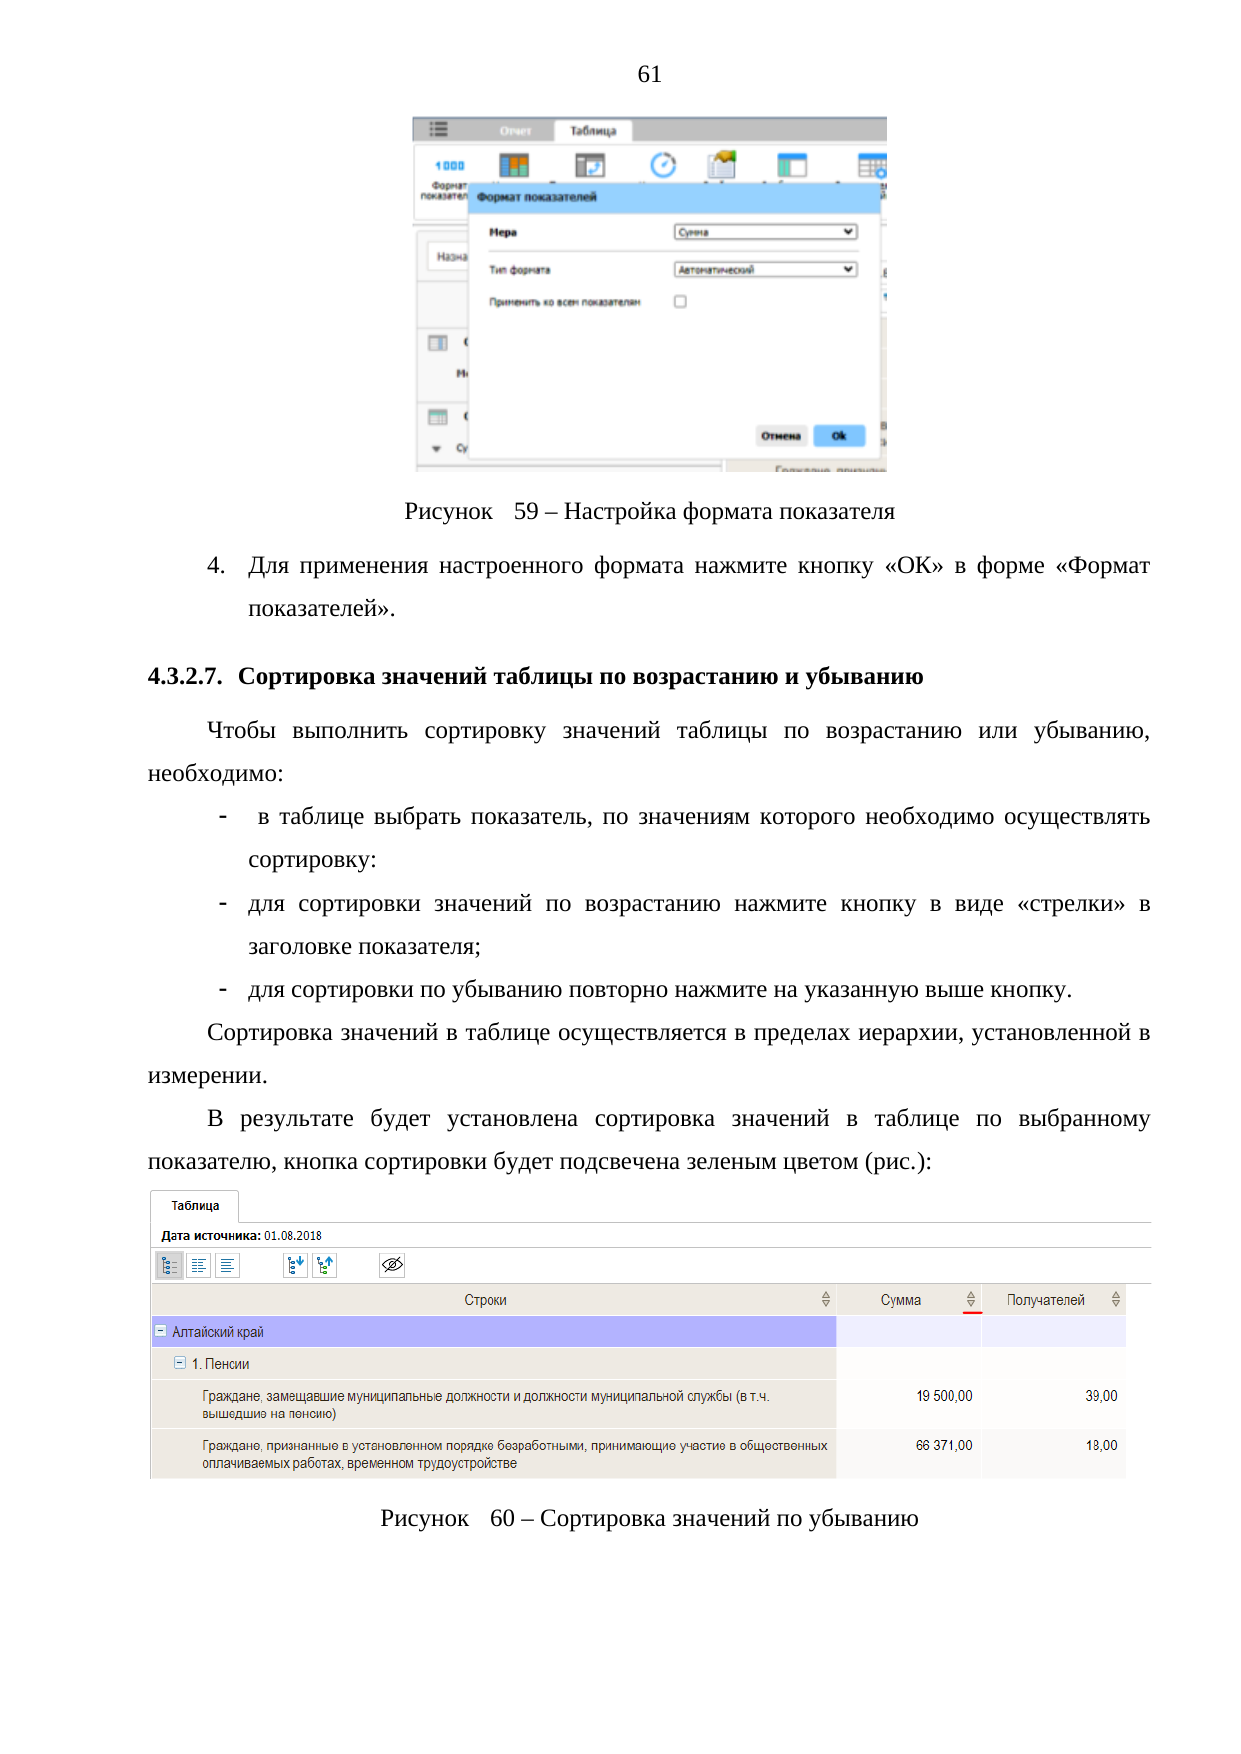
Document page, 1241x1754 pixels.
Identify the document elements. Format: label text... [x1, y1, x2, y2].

picture [147, 1189, 1152, 1479]
text Чтобы выполнить сортировку значений таблицы по возрастанию или убыванию, необходимо: [148, 715, 1152, 787]
text 59 – Настройка формата показателя [148, 496, 1152, 525]
text 60 – Сортировка значений по убыванию [148, 1503, 1152, 1532]
list Для применения настроенного формата нажмите кнопку «ОК» в форме «Формат показателей». [207, 550, 1152, 622]
text Сортировка значений в таблице осуществляется в пределах иерархии, установленной в измерении. [148, 1017, 1152, 1089]
list для сортировки значений по возрастанию нажмите кнопку в виде «стрелки» в заголовке показателя; [218, 888, 1152, 959]
list в таблице выбрать показатель, по значениям которого необходимо осуществлять сортировку: [218, 801, 1152, 873]
text В результате будет установлена сортировка значений в таблице по выбранному показателю, кнопка сортировки будет подсвечена зеленым цветом (рис.60): [148, 1103, 1152, 1175]
list для сортировки по убыванию повторно нажмите на указанную выше кнопку. [218, 974, 1152, 1003]
picture [412, 116, 887, 472]
subtitle Сортировка значений таблицы по возрастанию и убыванию [148, 661, 1152, 690]
